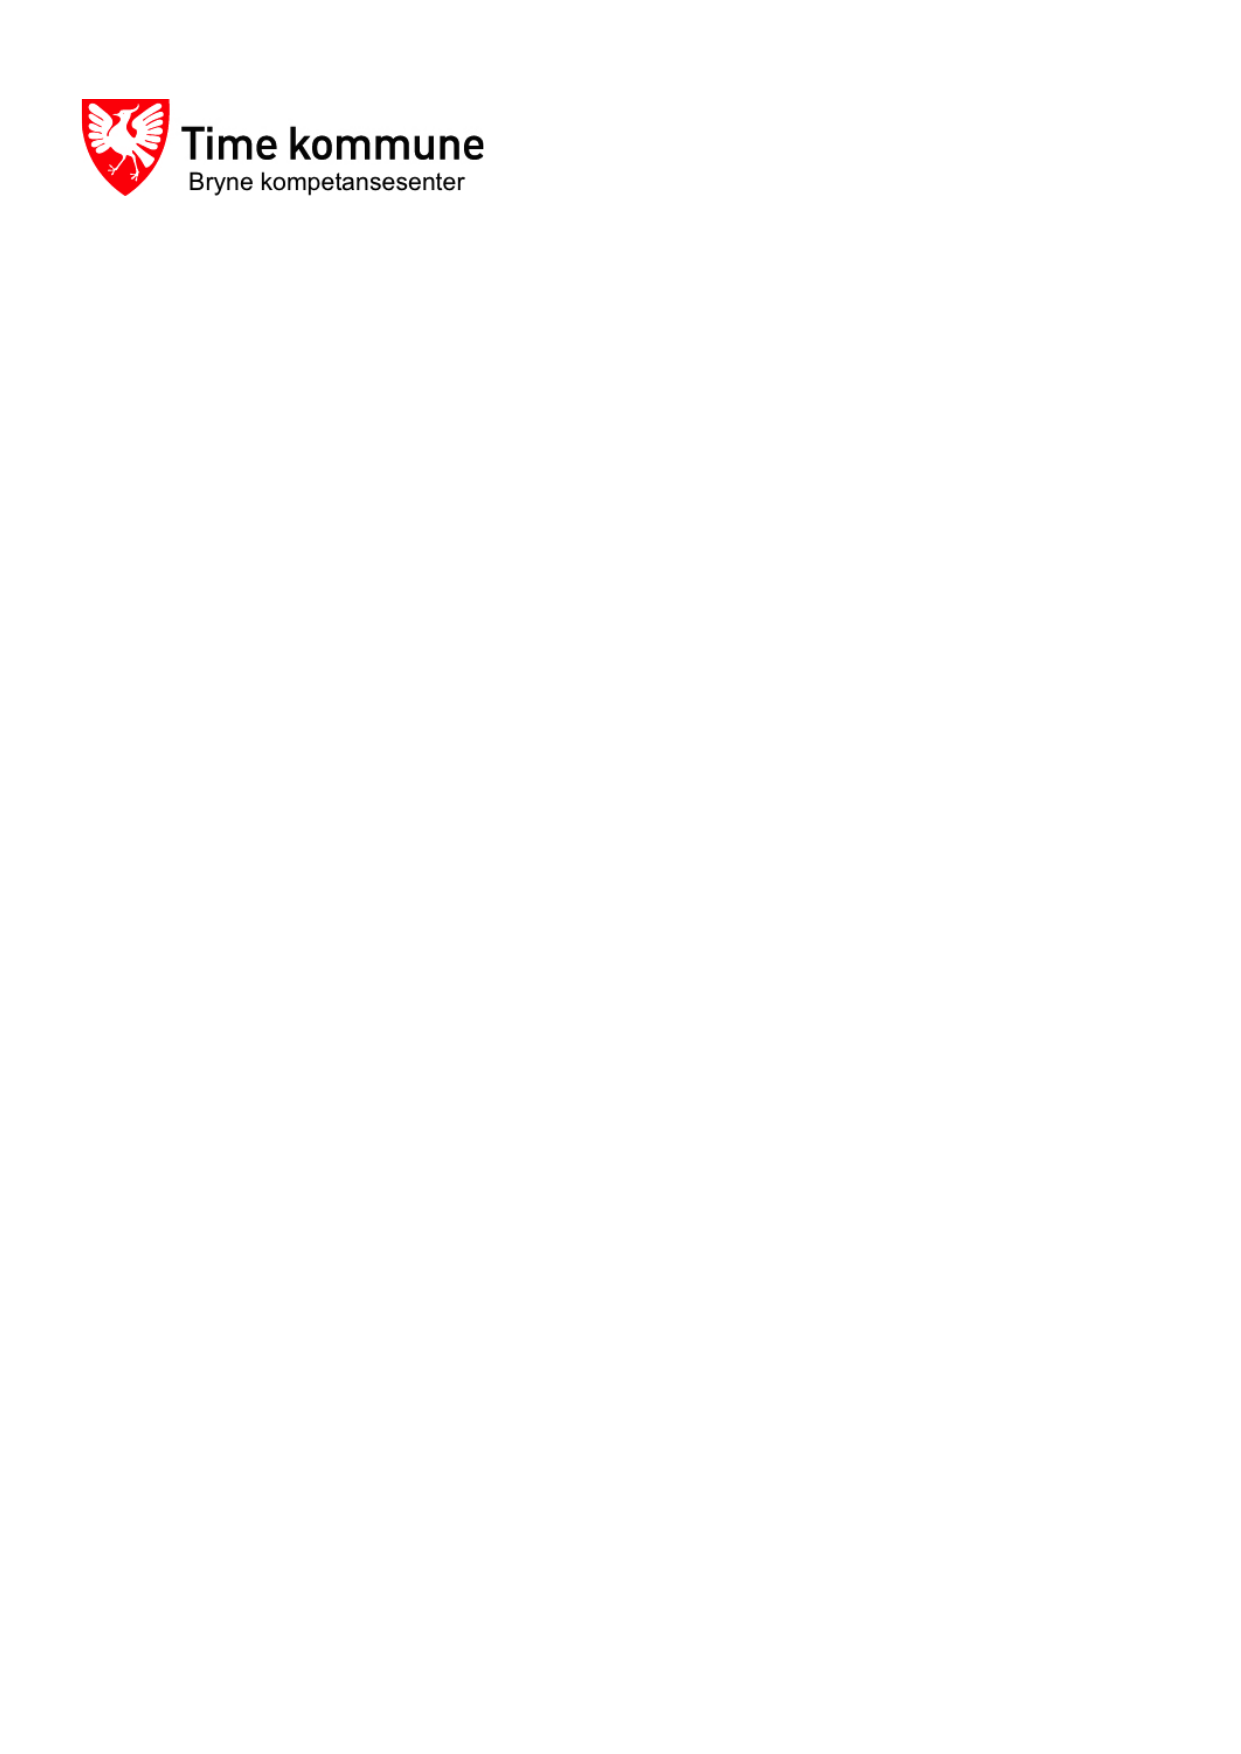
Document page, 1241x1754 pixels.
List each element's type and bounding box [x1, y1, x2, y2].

picture [81, 99, 484, 196]
